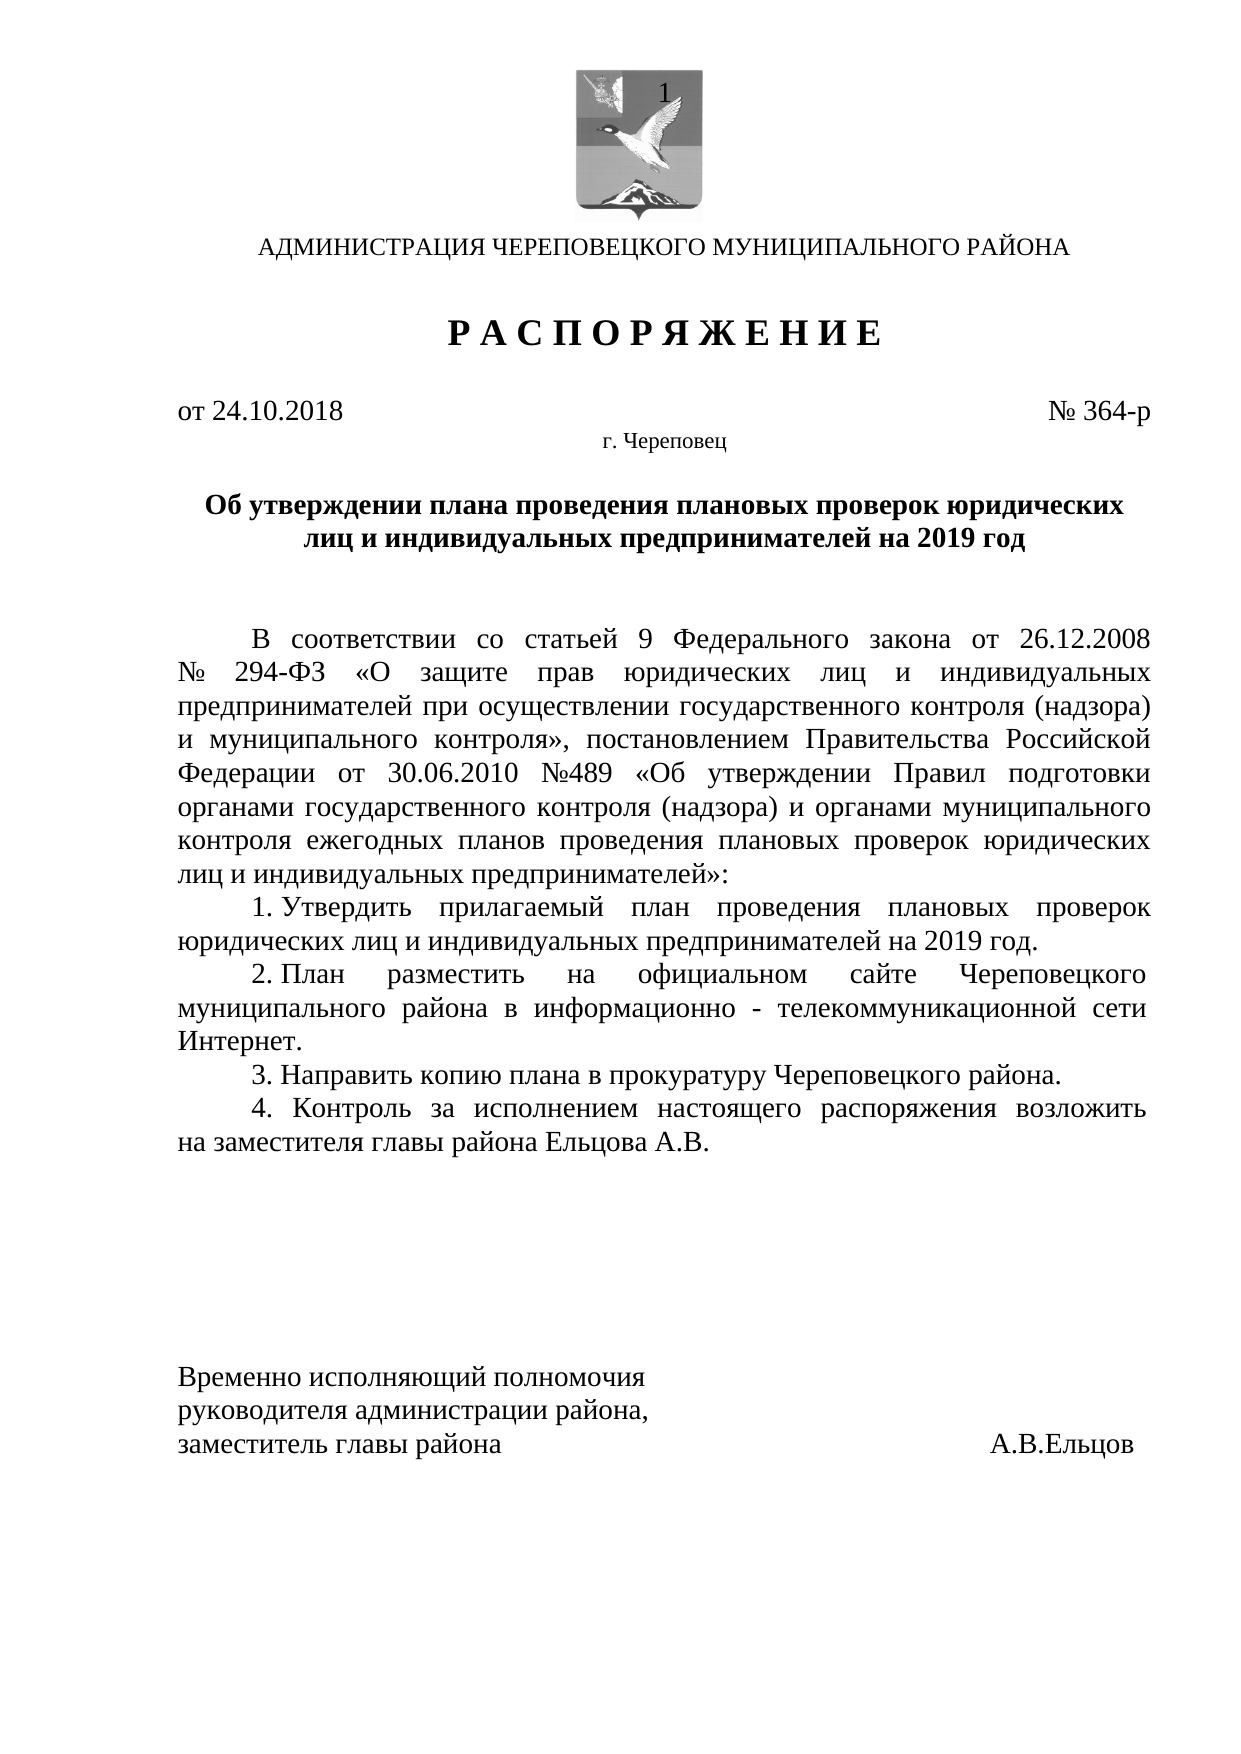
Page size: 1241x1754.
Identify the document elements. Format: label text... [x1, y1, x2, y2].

text Об утверждении плана проведения плановых проверок юридических лиц и индивидуальных предпринимателей на 2019 год [177, 487, 1152, 554]
text В соответствии со статьей 9 Федерального закона от 26.12.2008 № 294-ФЗ «О защите прав юридических лиц и индивидуальных предпринимателей при осуществлении государственного контроля (надзора) и муниципального контроля», постановлением Правительства Российской Федерации от 30.06.2010 №489 «Об утверждении Правил подготовки органами государственного контроля (надзора) и органами муниципального контроля ежегодных планов проведения плановых проверок юридических лиц и индивидуальных предпринимателей»: [177, 621, 1152, 889]
text заместитель главы района А.В.Ельцов [177, 1426, 1152, 1459]
text АДМИНИСТРАЦИЯ ЧЕРЕПОВЕЦКОГО МУНИЦИПАЛЬНОГО РАЙОНА [177, 232, 1152, 261]
text Временно исполняющий полномочия [177, 1359, 1152, 1392]
text 3. Направить копию плана в прокуратуру Череповецкого района. [177, 1057, 1152, 1091]
list Утвердить прилагаемый план проведения плановых проверок юридических лиц и индивидуальных предпринимателей на 2019 год. [177, 889, 1152, 956]
text г. Череповец [177, 427, 1152, 453]
list План разместить на официальном сайте Череповецкого муниципального района в информационно - телекоммуникационной сети Интернет. [177, 956, 1147, 1057]
subtitle Р А С П О Р Я Ж Е Н И Е [177, 311, 1152, 354]
text от 24.10.2018 № 364-р [177, 393, 1152, 427]
text руководителя администрации района, [177, 1392, 1152, 1426]
text 4. Контроль за исполнением настоящего распоряжения возложить на заместителя главы района Ельцова А.В. [177, 1091, 1147, 1158]
